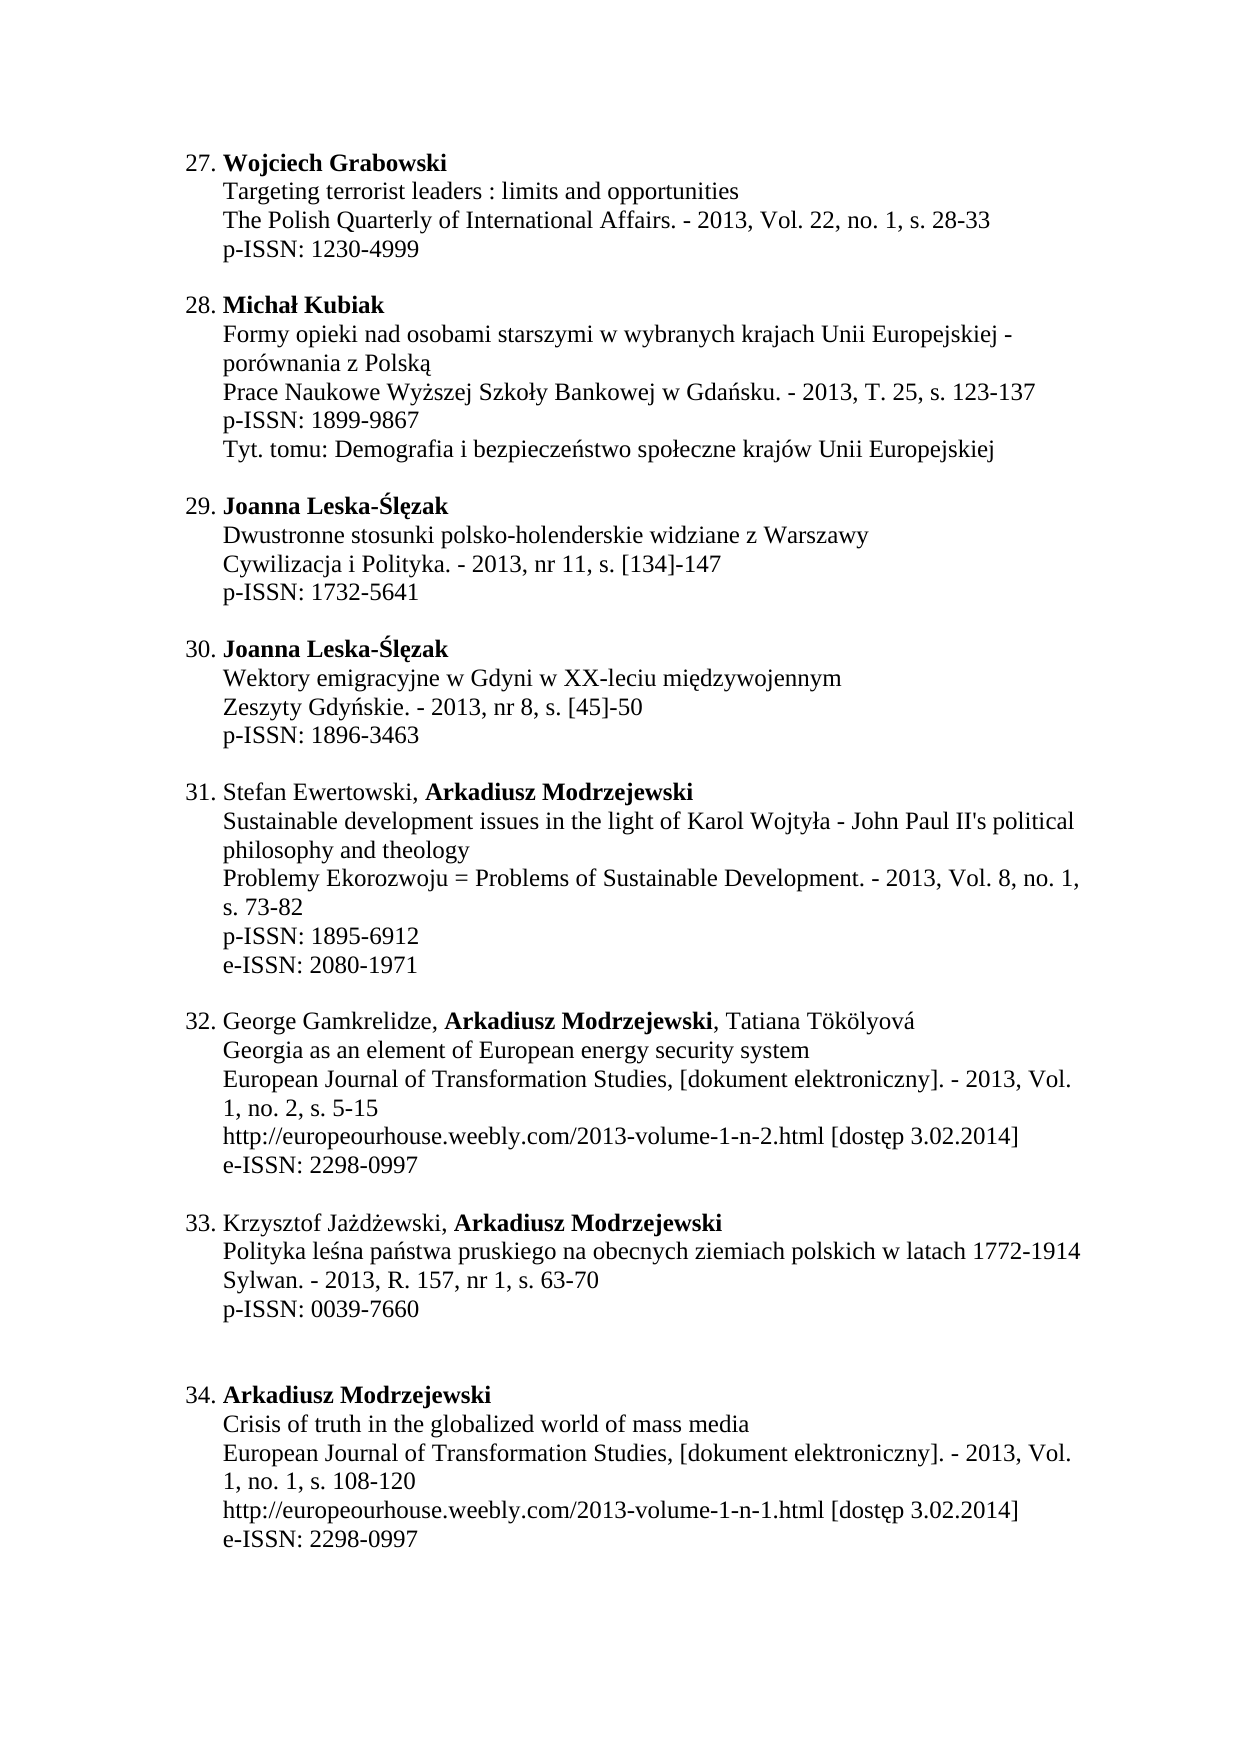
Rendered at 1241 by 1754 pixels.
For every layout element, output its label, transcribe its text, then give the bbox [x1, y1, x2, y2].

list Stefan Ewertowski, Arkadiusz Modrzejewski Sustainable development issues in the light of Karol Wojtyła - John Paul II's political philosophy and theology Problemy Ekorozwoju = Problems of Sustainable Development. - 2013, Vol. 8, no. 1, s. 73-82 p-ISSN: 1895-6912 e-ISSN: 2080-1971 [185, 777, 1093, 1006]
list Michał Kubiak Formy opieki nad osobami starszymi w wybranych krajach Unii Europejskiej - porównania z Polską Prace Naukowe Wyższej Szkoły Bankowej w Gdańsku. - 2013, T. 25, s. 123-137 p-ISSN: 1899-9867 Tyt. tomu: Demografia i bezpieczeństwo społeczne krajów Unii Europejskiej [185, 291, 1093, 491]
list Wojciech Grabowski Targeting terrorist leaders : limits and opportunities The Polish Quarterly of International Affairs. - 2013, Vol. 22, no. 1, s. 28-33 p-ISSN: 1230-4999 [185, 148, 1093, 291]
list George Gamkrelidze, Arkadiusz Modrzejewski, Tatiana Tökölyová Georgia as an element of European energy security system European Journal of Transformation Studies, [dokument elektroniczny]. - 2013, Vol. 1, no. 2, s. 5-15 http://europeourhouse.weebly.com/2013-volume-1-n-2.html [dostęp 3.02.2014] e-ISSN: 2298-0997 [185, 1006, 1093, 1179]
list Krzysztof Jażdżewski, Arkadiusz Modrzejewski Polityka leśna państwa pruskiego na obecnych ziemiach polskich w latach 1772-1914 Sylwan. - 2013, R. 157, nr 1, s. 63-70 p-ISSN: 0039-7660 [185, 1208, 1093, 1323]
list Arkadiusz Modrzejewski Crisis of truth in the globalized world of mass media European Journal of Transformation Studies, [dokument elektroniczny]. - 2013, Vol. 1, no. 1, s. 108-120 http://europeourhouse.weebly.com/2013-volume-1-n-1.html [dostęp 3.02.2014] e-ISSN: 2298-0997 [185, 1380, 1093, 1581]
list Joanna Leska-Ślęzak Wektory emigracyjne w Gdyni w XX-leciu międzywojennym Zeszyty Gdyńskie. - 2013, nr 8, s. [45]-50 p-ISSN: 1896-3463 [185, 634, 1093, 777]
list Joanna Leska-Ślęzak Dwustronne stosunki polsko-holenderskie widziane z Warszawy Cywilizacja i Polityka. - 2013, nr 11, s. [134]-147 p-ISSN: 1732-5641 [185, 491, 1093, 634]
